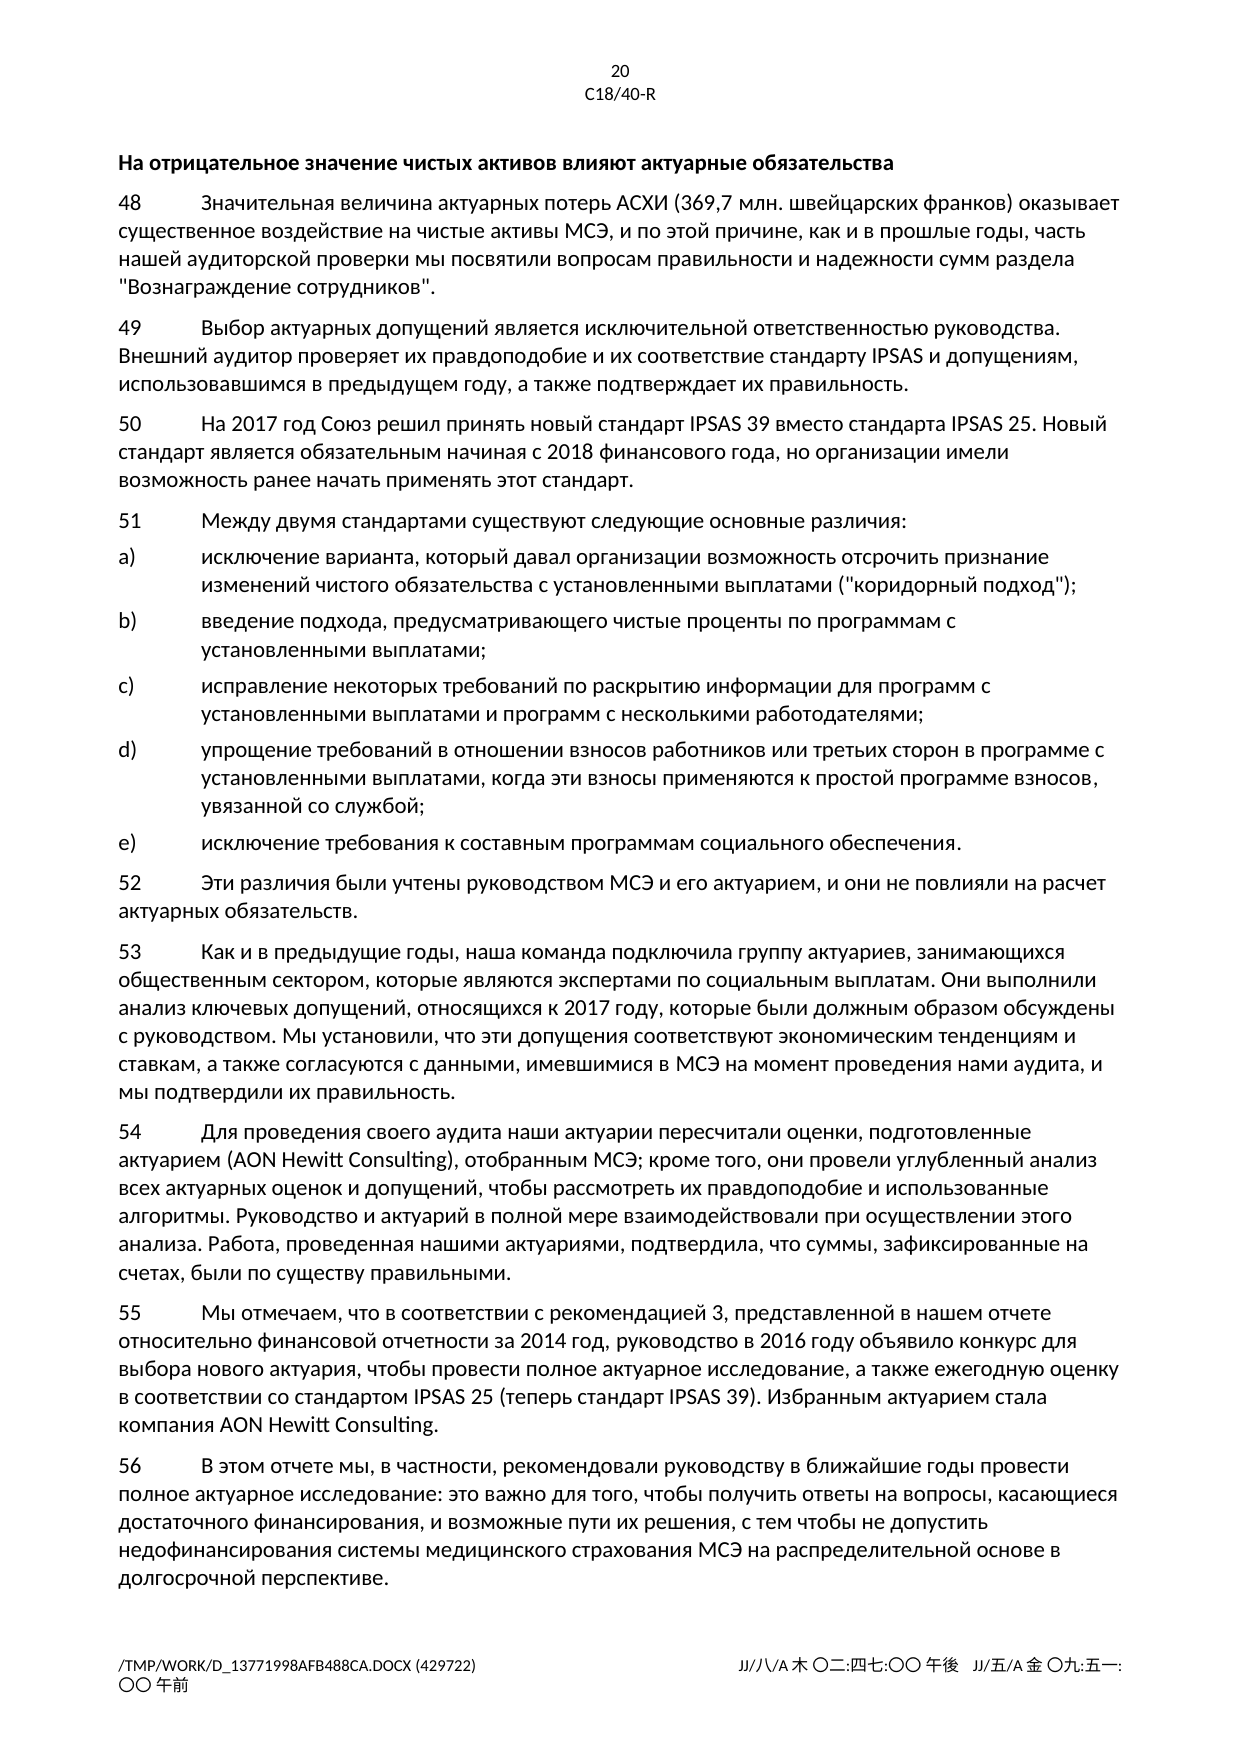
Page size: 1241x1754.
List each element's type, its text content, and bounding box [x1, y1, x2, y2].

text b) введение подхода, предусматривающего чистые проценты по программам с установленными выплатами; [118, 607, 1122, 663]
text 54 Для проведения своего аудита наши актуарии пересчитали оценки, подготовленные актуарием (AON Hewitt Consulting), отобранным МСЭ; кроме того, они провели углубленный анализ всех актуарных оценок и допущений, чтобы рассмотреть их правдоподобие и использованные алгоритмы. Руководство и актуарий в полной мере взаимодействовали при осуществлении этого анализа. Работа, проведенная нашими актуариями, подтвердила, что суммы, зафиксированные на счетах, были по существу правильными. [118, 1117, 1122, 1286]
text d) упрощение требований в отношении взносов работников или третьих сторон в программе с установленными выплатами, когда эти взносы применяются к простой программе взносов, увязанной со службой; [118, 735, 1122, 819]
text 55 Мы отмечаем, что в соответствии с рекомендацией 3, представленной в нашем отчете относительно финансовой отчетности за 2014 год, руководство в 2016 году объявило конкурс для выбора нового актуария, чтобы провести полное актуарное исследование, а также ежегодную оценку в соответствии со стандартом IPSAS 25 (теперь стандарт IPSAS 39). Избранным актуарием стала компания AON Hewitt Consulting. [118, 1298, 1122, 1438]
text 53 Как и в предыдущие годы, наша команда подключила группу актуариев, занимающихся общественным сектором, которые являются экспертами по социальным выплатам. Они выполнили анализ ключевых допущений, относящихся к 2017 году, которые были должным образом обсуждены с руководством. Мы установили, что эти допущения соответствуют экономическим тенденциям и ставкам, а также согласуются с данными, имевшимися в МСЭ на момент проведения нами аудита, и мы подтвердили их правильность. [118, 937, 1122, 1105]
text a) исключение варианта, который давал организации возможность отсрочить признание изменений чистого обязательства с установленными выплатами ("коридорный подход"); [118, 542, 1122, 598]
subtitle На отрицательное значение чистых активов влияют актуарные обязательства [118, 148, 1122, 176]
text e) исключение требования к составным программам социального обеспечения. [118, 828, 1122, 856]
text 50 На 2017 год Союз решил принять новый стандарт IPSAS 39 вместо стандарта IPSAS 25. Новый стандарт является обязательным начиная с 2018 финансового года, но организации имели возможность ранее начать применять этот стандарт. [118, 409, 1122, 493]
text 48 Значительная величина актуарных потерь АСХИ (369,7 млн. швейцарских франков) оказывает существенное воздействие на чистые активы МСЭ, и по этой причине, как и в прошлые годы, часть нашей аудиторской проверки мы посвятили вопросам правильности и надежности сумм раздела "Вознаграждение сотрудников". [118, 188, 1122, 300]
text c) исправление некоторых требований по раскрытию информации для программ с установленными выплатами и программ с несколькими работодателями; [118, 671, 1122, 727]
text 51 Между двумя стандартами существуют следующие основные различия: [118, 506, 1122, 534]
text 52 Эти различия были учтены руководством МСЭ и его актуарием, и они не повлияли на расчет актуарных обязательств. [118, 868, 1122, 924]
text 56 В этом отчете мы, в частности, рекомендовали руководству в ближайшие годы провести полное актуарное исследование: это важно для того, чтобы получить ответы на вопросы, касающиеся достаточного финансирования, и возможные пути их решения, с тем чтобы не допустить недофинансирования системы медицинского страхования МСЭ на распределительной основе в долгосрочной перспективе. [118, 1451, 1122, 1591]
text 49 Выбор актуарных допущений является исключительной ответственностью руководства. Внешний аудитор проверяет их правдоподобие и их соответствие стандарту IPSAS и допущениям, использовавшимся в предыдущем году, а также подтверждает их правильность. [118, 313, 1122, 397]
